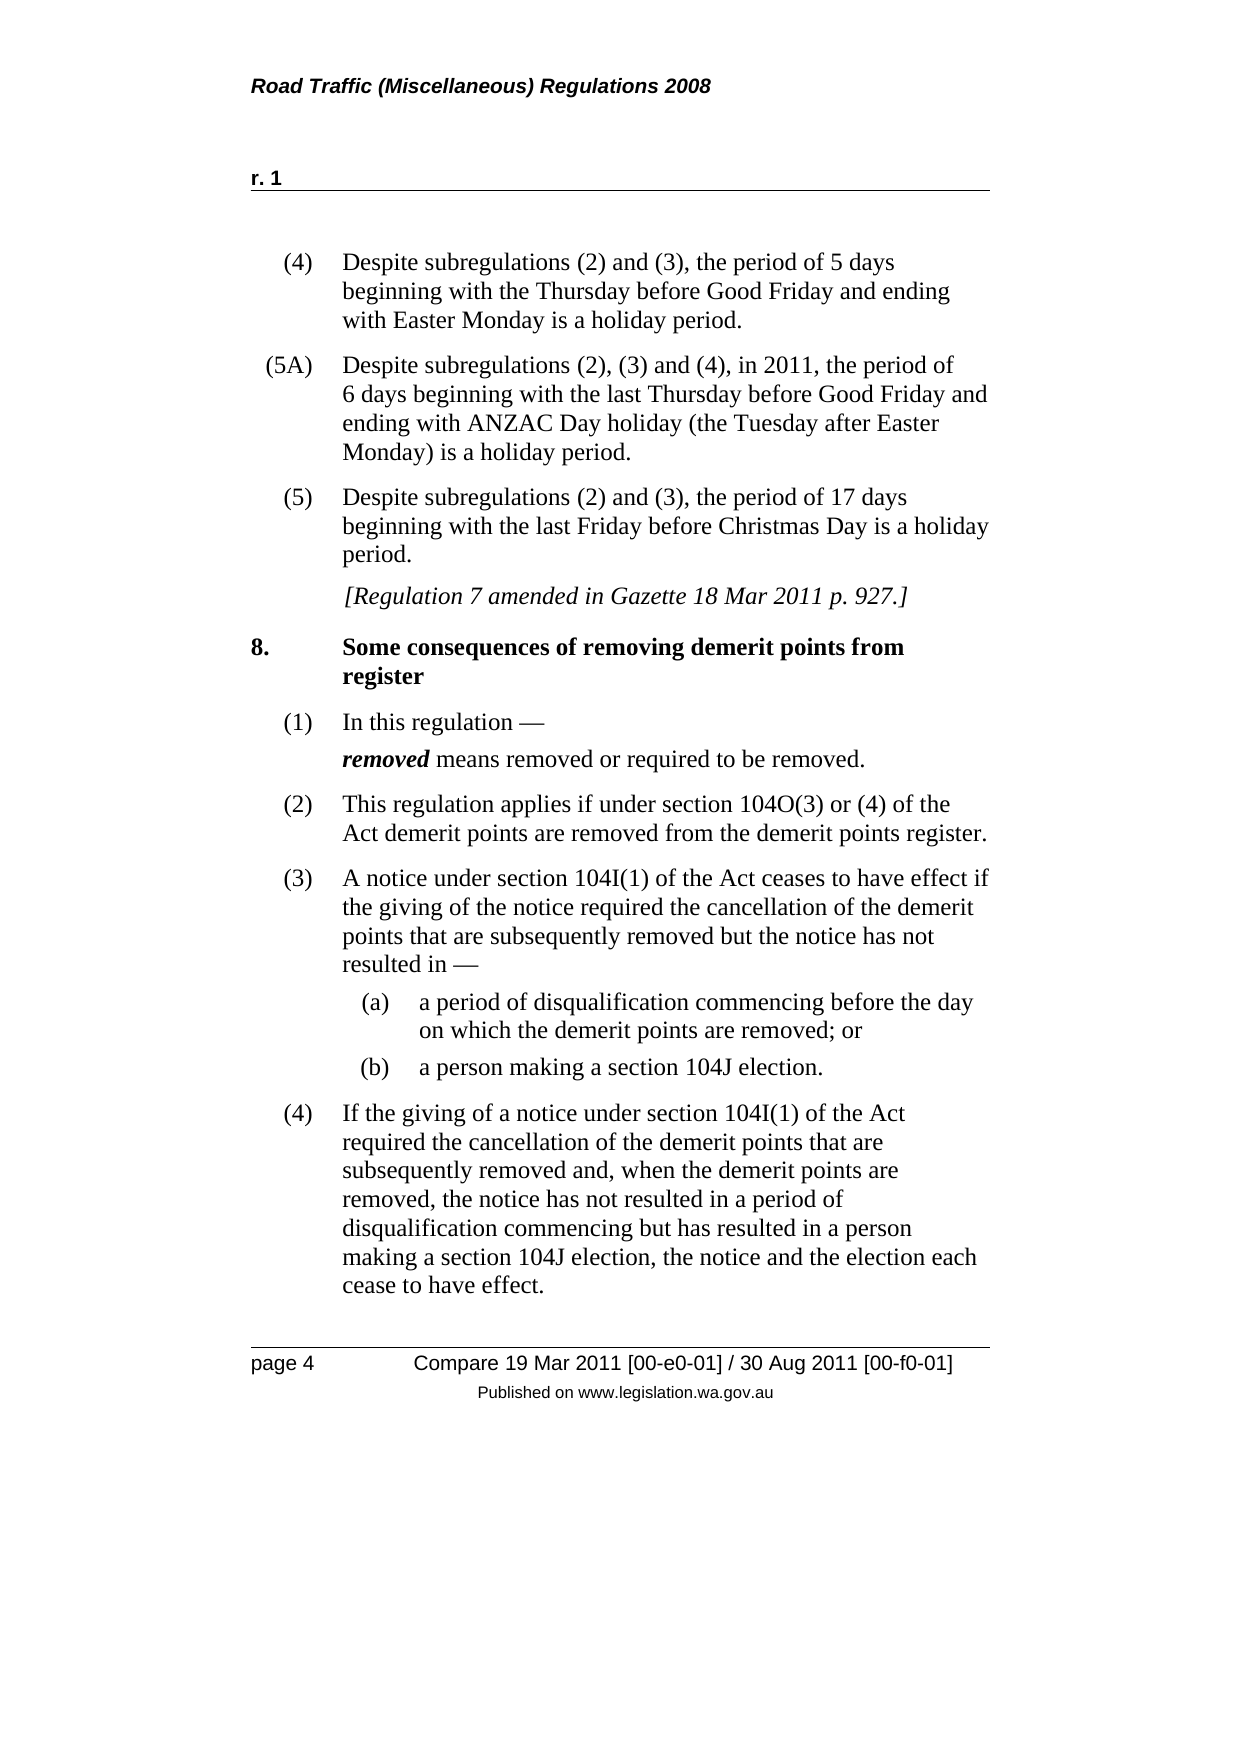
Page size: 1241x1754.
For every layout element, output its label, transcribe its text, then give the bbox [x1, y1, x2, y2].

text (5) Despite subregulations (2) and (3), the period of 17 days beginning with the last Friday before Christmas Day is a holiday period. [251, 482, 990, 568]
text (4) Despite subregulations (2) and (3), the period of 5 days beginning with the Thursday before Good Friday and ending with Easter Monday is a holiday period. [251, 247, 990, 334]
text (a) a period of disqualification commencing before the day on which the demerit points are removed; or [251, 987, 990, 1044]
text (2) This regulation applies if under section 104O(3) or (4) of the Act demerit points are removed from the demerit points register. [251, 789, 990, 847]
text (3) A notice under section 104I(1) of the Act ceases to have effect if the giving of the notice required the cancellation of the demerit points that are subsequently removed but the notice has not resulted in — [251, 863, 990, 978]
text (5A) Despite subregulations (2), (3) and (4), in 2011, the period of 6 days beginning with the last Thursday before Good Friday and ending with ANZAC Day holiday (the Tuesday after Easter Monday) is a holiday period. [251, 350, 990, 465]
text (b) a person making a section 104J election. [251, 1052, 990, 1081]
text (1) In this regulation — [251, 707, 990, 735]
subtitle 8. Some consequences of removing demerit points from register [251, 632, 990, 690]
text removed means removed or required to be removed. [251, 744, 990, 772]
text [Regulation 7 amended in Gazette 18 Mar 2011 p. 927.] [251, 581, 990, 609]
text (4) If the giving of a notice under section 104I(1) of the Act required the cancellation of the demerit points that are subsequently removed and, when the demerit points are removed, the notice has not resulted in a period of disqualification commencing but has resulted in a person making a section 104J election, the notice and the election each cease to have effect. [251, 1098, 990, 1299]
